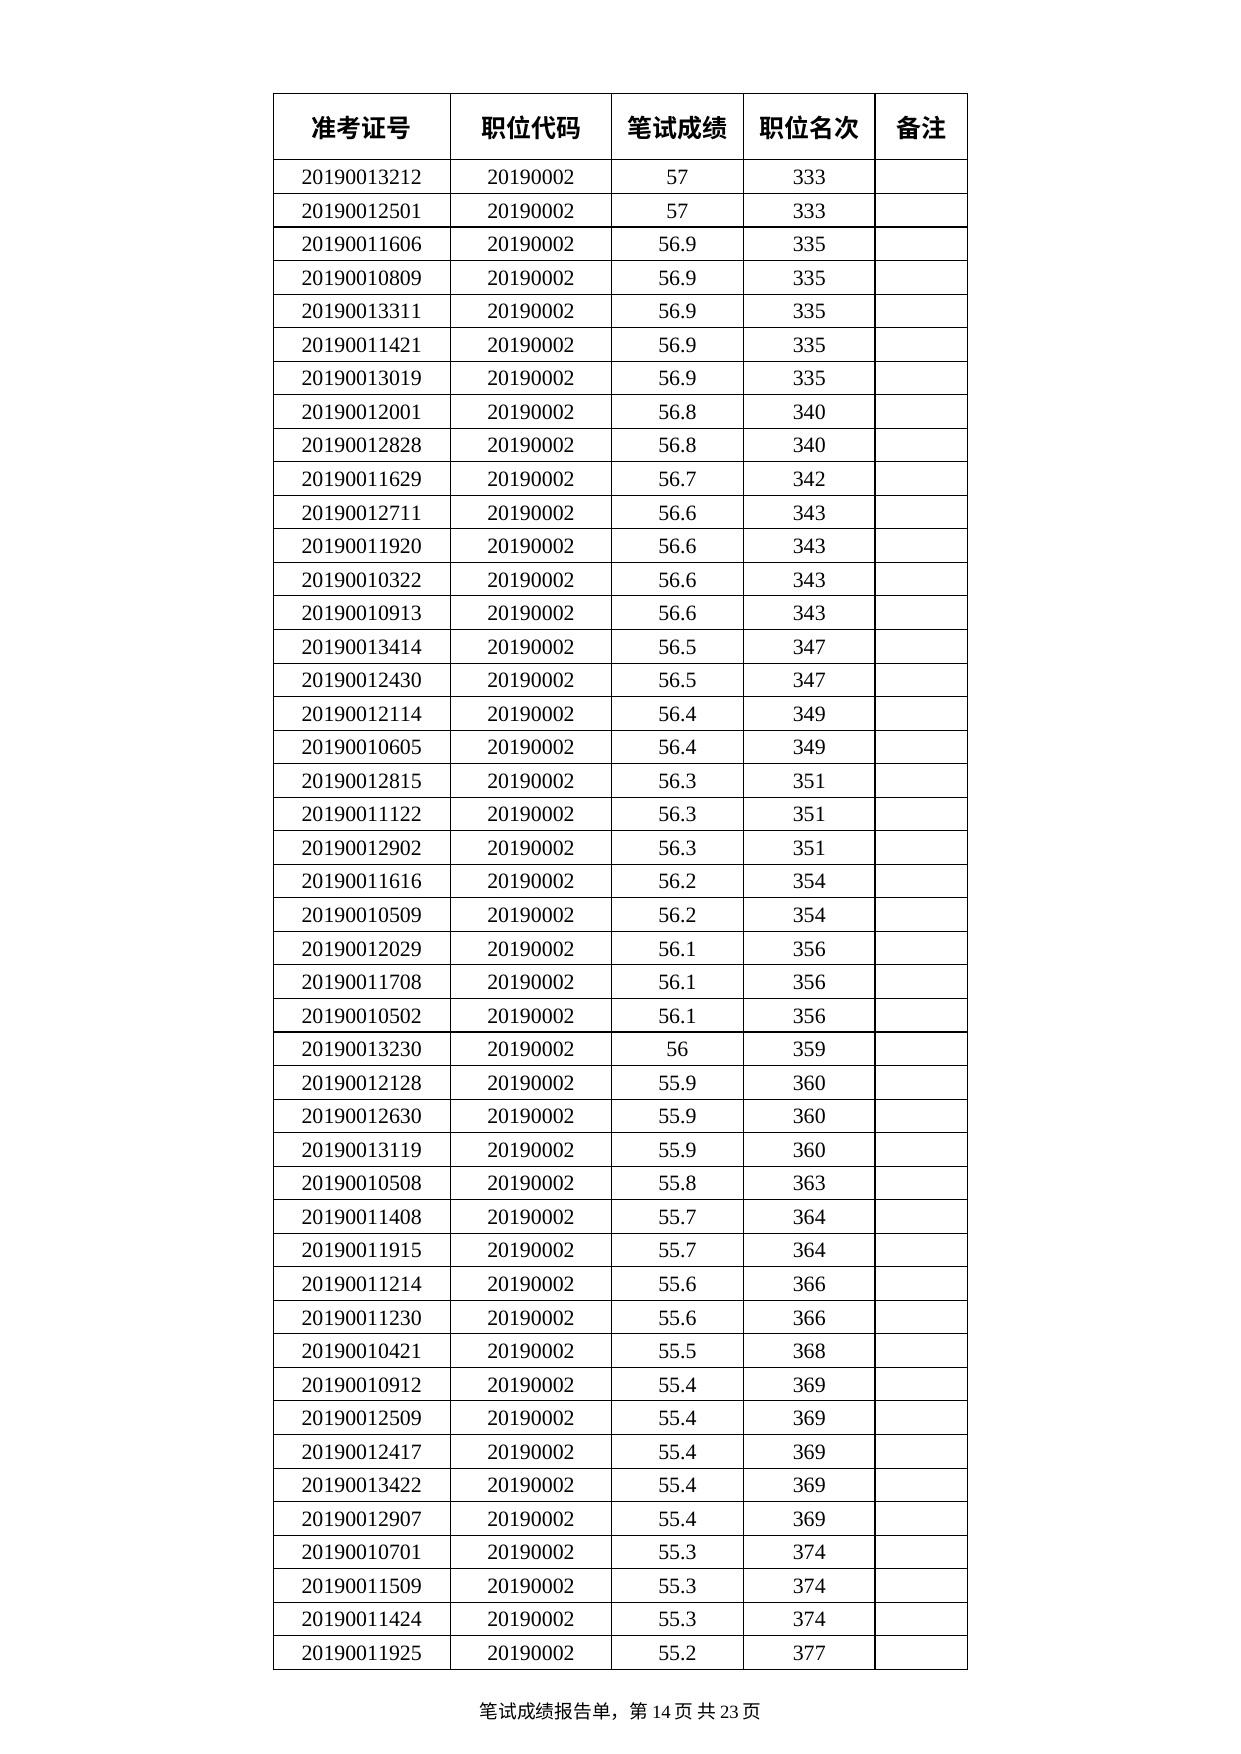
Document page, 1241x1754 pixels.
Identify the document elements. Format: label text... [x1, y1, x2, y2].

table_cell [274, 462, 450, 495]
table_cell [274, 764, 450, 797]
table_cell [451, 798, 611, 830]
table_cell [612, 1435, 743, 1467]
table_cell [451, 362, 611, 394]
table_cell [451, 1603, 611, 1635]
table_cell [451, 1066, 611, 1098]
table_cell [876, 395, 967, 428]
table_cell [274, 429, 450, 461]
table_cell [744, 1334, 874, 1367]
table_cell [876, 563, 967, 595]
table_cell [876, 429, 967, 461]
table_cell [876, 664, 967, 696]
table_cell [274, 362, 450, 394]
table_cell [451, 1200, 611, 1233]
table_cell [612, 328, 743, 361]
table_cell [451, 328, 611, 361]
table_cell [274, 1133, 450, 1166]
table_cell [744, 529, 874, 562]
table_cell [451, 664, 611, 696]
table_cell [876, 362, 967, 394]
table_header 笔试成绩 [612, 94, 743, 159]
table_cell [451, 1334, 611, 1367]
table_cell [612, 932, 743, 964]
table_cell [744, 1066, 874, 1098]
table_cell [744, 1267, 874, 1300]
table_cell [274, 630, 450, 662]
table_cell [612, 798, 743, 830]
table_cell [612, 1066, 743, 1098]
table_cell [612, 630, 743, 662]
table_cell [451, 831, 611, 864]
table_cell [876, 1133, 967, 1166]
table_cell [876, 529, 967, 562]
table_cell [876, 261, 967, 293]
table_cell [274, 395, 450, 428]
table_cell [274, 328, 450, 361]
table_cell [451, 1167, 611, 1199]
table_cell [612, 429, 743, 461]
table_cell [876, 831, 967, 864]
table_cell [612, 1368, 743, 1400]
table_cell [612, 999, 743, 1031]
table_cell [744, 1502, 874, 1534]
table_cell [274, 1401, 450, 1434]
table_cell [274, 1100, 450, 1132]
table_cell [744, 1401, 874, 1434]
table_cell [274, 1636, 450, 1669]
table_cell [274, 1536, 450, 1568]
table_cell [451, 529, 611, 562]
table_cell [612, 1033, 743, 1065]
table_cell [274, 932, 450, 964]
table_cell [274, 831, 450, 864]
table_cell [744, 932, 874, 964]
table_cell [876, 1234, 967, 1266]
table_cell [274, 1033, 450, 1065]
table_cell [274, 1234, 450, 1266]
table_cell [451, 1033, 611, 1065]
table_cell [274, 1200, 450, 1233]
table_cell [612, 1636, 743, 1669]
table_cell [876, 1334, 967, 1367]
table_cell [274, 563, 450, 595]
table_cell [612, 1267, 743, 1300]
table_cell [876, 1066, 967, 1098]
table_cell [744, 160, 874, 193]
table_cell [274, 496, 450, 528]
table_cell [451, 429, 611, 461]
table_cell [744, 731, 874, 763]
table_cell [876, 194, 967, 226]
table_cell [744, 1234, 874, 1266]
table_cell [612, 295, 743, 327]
table_header 职位代码 [451, 94, 611, 159]
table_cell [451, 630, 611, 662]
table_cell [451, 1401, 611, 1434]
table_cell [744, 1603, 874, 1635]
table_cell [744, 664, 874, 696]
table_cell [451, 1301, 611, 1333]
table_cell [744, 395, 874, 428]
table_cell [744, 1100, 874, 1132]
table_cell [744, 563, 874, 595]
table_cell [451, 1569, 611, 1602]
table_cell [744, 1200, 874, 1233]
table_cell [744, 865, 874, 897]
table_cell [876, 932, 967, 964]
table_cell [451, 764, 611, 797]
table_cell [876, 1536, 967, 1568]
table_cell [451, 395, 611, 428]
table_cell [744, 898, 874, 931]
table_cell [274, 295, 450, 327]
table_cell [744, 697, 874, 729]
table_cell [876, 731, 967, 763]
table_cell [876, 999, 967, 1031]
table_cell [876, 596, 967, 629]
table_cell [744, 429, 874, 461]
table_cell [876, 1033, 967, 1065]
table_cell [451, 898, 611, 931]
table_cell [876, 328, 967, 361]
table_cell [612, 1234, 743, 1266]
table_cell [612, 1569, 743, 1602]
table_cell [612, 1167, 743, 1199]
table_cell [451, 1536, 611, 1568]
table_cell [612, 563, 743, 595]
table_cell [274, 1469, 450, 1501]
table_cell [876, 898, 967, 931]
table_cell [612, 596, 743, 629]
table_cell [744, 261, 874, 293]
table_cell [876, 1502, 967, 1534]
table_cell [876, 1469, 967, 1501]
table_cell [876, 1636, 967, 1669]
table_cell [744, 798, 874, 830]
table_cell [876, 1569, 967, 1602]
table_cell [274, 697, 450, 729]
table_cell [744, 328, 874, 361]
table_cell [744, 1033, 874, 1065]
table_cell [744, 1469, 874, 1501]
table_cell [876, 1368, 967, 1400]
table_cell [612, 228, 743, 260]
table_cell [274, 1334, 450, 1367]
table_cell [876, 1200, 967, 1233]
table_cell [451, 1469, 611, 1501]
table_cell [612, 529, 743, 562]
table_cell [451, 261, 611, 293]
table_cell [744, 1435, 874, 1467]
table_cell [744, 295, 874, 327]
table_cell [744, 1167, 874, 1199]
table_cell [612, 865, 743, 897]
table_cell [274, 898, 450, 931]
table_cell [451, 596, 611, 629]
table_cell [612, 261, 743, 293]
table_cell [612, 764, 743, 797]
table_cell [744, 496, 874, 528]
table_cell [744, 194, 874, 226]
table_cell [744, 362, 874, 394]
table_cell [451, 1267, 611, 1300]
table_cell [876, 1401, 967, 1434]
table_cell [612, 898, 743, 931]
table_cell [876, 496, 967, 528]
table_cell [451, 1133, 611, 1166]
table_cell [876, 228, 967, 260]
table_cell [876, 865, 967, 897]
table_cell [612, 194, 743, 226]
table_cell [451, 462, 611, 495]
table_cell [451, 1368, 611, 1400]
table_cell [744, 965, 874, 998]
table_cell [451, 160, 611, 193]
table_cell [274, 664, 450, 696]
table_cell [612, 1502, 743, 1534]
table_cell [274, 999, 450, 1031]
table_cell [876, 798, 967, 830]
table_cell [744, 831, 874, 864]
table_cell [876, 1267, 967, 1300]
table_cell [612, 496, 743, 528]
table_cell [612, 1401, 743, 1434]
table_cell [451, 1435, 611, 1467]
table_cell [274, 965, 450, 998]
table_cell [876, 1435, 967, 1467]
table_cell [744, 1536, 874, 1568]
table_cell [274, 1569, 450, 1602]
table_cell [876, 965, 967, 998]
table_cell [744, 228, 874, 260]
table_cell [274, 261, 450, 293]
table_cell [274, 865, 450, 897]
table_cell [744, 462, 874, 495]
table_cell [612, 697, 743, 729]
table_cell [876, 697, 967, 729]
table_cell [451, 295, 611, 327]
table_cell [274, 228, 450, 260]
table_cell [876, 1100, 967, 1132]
table_header 职位名次 [744, 94, 874, 159]
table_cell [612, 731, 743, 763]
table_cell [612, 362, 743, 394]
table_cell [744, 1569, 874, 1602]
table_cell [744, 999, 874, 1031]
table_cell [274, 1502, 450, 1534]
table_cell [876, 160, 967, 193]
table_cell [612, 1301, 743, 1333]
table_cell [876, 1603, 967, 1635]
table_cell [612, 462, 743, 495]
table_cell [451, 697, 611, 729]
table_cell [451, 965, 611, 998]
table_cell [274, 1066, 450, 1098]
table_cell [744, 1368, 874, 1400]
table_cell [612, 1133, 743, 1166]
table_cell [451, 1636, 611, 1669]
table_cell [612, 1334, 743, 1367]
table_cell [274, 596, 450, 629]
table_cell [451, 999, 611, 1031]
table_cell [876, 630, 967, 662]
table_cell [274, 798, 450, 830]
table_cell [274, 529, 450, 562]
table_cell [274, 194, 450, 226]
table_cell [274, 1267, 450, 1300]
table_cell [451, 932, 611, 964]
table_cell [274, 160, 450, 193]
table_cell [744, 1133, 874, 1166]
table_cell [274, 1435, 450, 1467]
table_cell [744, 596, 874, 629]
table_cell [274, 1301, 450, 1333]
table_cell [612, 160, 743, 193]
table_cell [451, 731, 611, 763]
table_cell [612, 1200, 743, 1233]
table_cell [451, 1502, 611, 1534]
table_header 准考证号 [274, 94, 450, 159]
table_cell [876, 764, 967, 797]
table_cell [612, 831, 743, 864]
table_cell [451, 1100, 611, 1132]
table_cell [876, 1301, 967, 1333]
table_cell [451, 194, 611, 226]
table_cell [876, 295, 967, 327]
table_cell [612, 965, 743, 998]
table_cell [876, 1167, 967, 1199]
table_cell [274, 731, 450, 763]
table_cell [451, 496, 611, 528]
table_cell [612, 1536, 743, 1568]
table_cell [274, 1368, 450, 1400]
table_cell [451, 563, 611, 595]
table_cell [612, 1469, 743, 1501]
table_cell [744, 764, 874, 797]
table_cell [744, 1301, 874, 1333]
table_header 备注 [876, 94, 967, 159]
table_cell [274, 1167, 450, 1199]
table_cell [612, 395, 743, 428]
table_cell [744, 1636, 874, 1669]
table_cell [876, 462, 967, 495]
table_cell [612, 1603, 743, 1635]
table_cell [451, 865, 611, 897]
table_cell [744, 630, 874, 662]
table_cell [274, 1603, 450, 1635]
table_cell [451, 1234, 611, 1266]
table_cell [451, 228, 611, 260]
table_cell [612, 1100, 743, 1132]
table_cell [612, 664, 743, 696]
